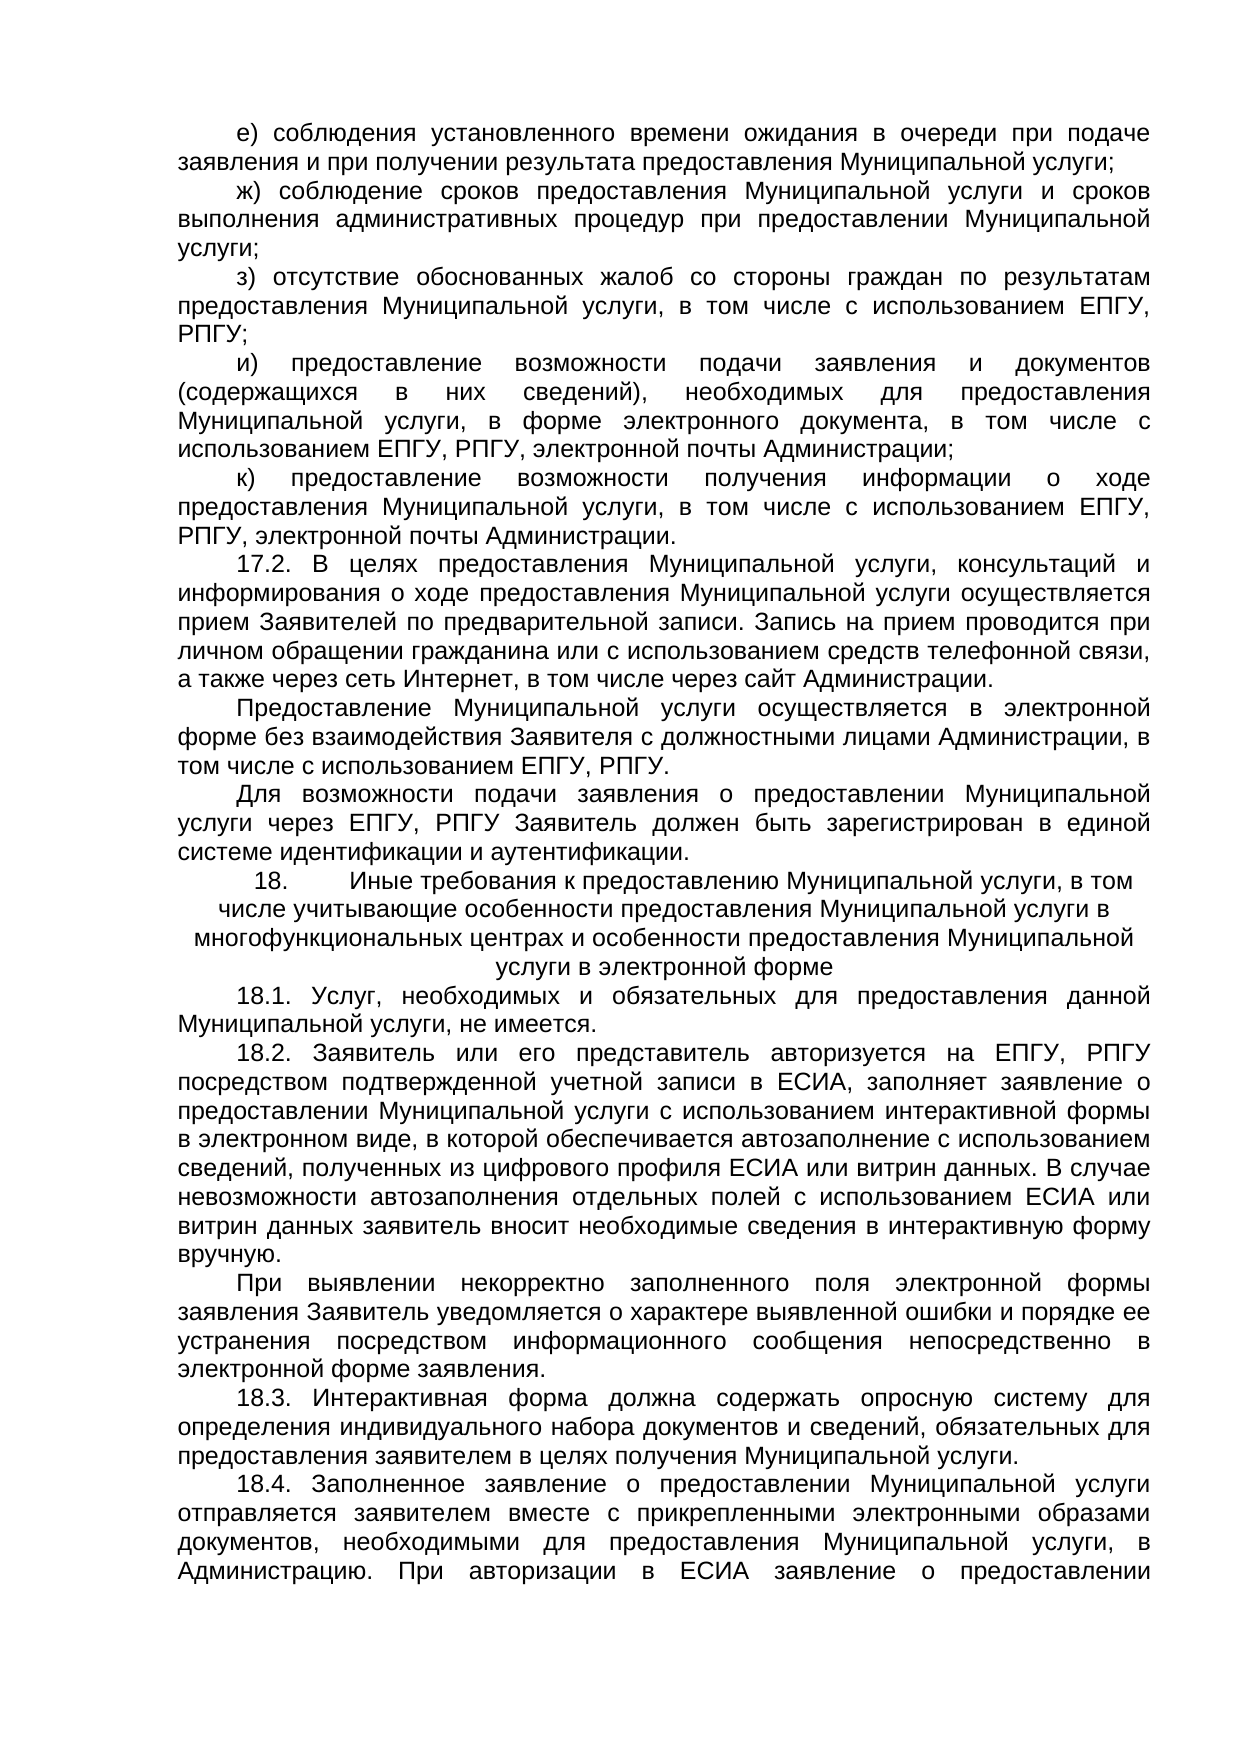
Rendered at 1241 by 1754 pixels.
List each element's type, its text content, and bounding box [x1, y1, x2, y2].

text 17.2. В целях предоставления Муниципальной услуги, консультаций и информирования о ходе предоставления Муниципальной услуги осуществляется прием Заявителей по предварительной записи. Запись на прием проводится при личном обращении гражданина или с использованием средств телефонной связи, а также через сеть Интернет, в том числе через сайт Администрации. [177, 549, 1152, 693]
text з) отсутствие обоснованных жалоб со стороны граждан по результатам предоставления Муниципальной услуги, в том числе с использованием ЕПГУ, РПГУ; [177, 262, 1152, 348]
text 18.3. Интерактивная форма должна содержать опросную систему для определения индивидуального набора документов и сведений, обязательных для предоставления заявителем в целях получения Муниципальной услуги. [177, 1383, 1152, 1469]
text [177, 1469, 1152, 1584]
text Для возможности подачи заявления о предоставлении Муниципальной услуги через ЕПГУ, РПГУ Заявитель должен быть зарегистрирован в единой системе идентификации и аутентификации. [177, 779, 1152, 866]
text Предоставление Муниципальной услуги осуществляется в электронной форме без взаимодействия Заявителя с должностными лицами Администрации, в том числе с использованием ЕПГУ, РПГУ. [177, 693, 1152, 779]
text ж) соблюдение сроков предоставления Муниципальной услуги и сроков выполнения административных процедур при предоставлении Муниципальной услуги; [177, 176, 1152, 262]
text 18.1. Услуг, необходимых и обязательных для предоставления данной Муниципальной услуги, не имеется. [177, 981, 1152, 1038]
list Иные требования к предоставлению Муниципальной услуги, в том числе учитывающие особенности предоставления Муниципальной услуги в многофункциональных центрах и особенности предоставления Муниципальной услуги в электронной форме [177, 866, 1152, 981]
text При выявлении некорректно заполненного поля электронной формы заявления Заявитель уведомляется о характере выявленной ошибки и порядке ее устранения посредством информационного сообщения непосредственно в электронной форме заявления. [177, 1268, 1152, 1383]
text 18.2. Заявитель или его представитель авторизуется на ЕПГУ, РПГУ посредством подтвержденной учетной записи в ЕСИА, заполняет заявление о предоставлении Муниципальной услуги с использованием интерактивной формы в электронном виде, в которой обеспечивается автозаполнение с использованием сведений, полученных из цифрового профиля ЕСИА или витрин данных. В случае невозможности автозаполнения отдельных полей с использованием ЕСИА или витрин данных заявитель вносит необходимые сведения в интерактивную форму вручную. [177, 1038, 1152, 1268]
text к) предоставление возможности получения информации о ходе предоставления Муниципальной услуги, в том числе с использованием ЕПГУ, РПГУ, электронной почты Администрации. [177, 463, 1152, 549]
text и) предоставление возможности подачи заявления и документов (содержащихся в них сведений), необходимых для предоставления Муниципальной услуги, в форме электронного документа, в том числе с использованием ЕПГУ, РПГУ, электронной почты Администрации; [177, 348, 1152, 463]
text е) соблюдения установленного времени ожидания в очереди при подаче заявления и при получении результата предоставления Муниципальной услуги; [177, 118, 1152, 176]
